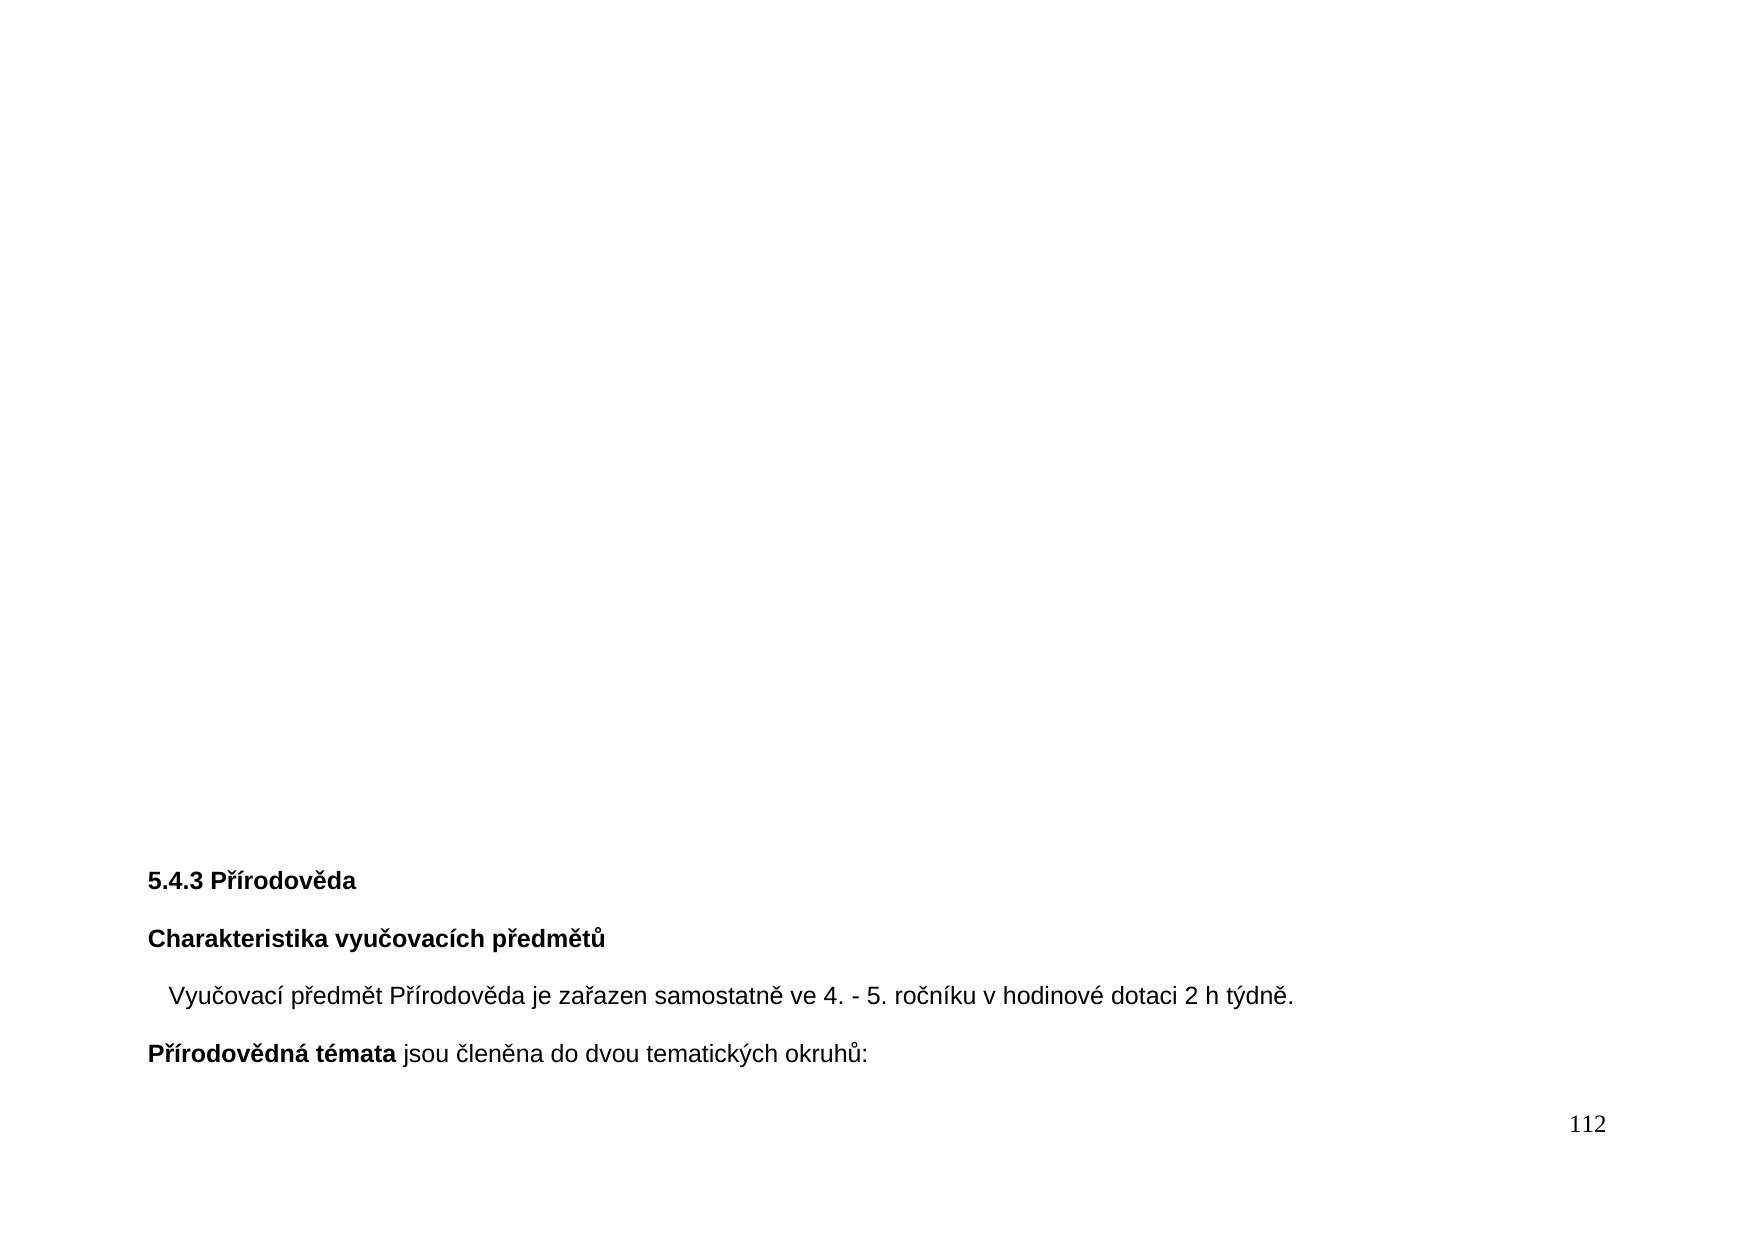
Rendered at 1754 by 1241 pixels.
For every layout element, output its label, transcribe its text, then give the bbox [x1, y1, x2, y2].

text Přírodovědná témata jsou členěna do dvou tematických okruhů: [148, 1039, 1606, 1068]
text 5.4.3 Přírodověda [148, 866, 1606, 895]
text Vyučovací předmět Přírodověda je zařazen samostatně ve 4. - 5. ročníku v hodinové dotaci 2 h týdně. [148, 981, 1606, 1010]
text Charakteristika vyučovacích předmětů [148, 924, 1606, 953]
